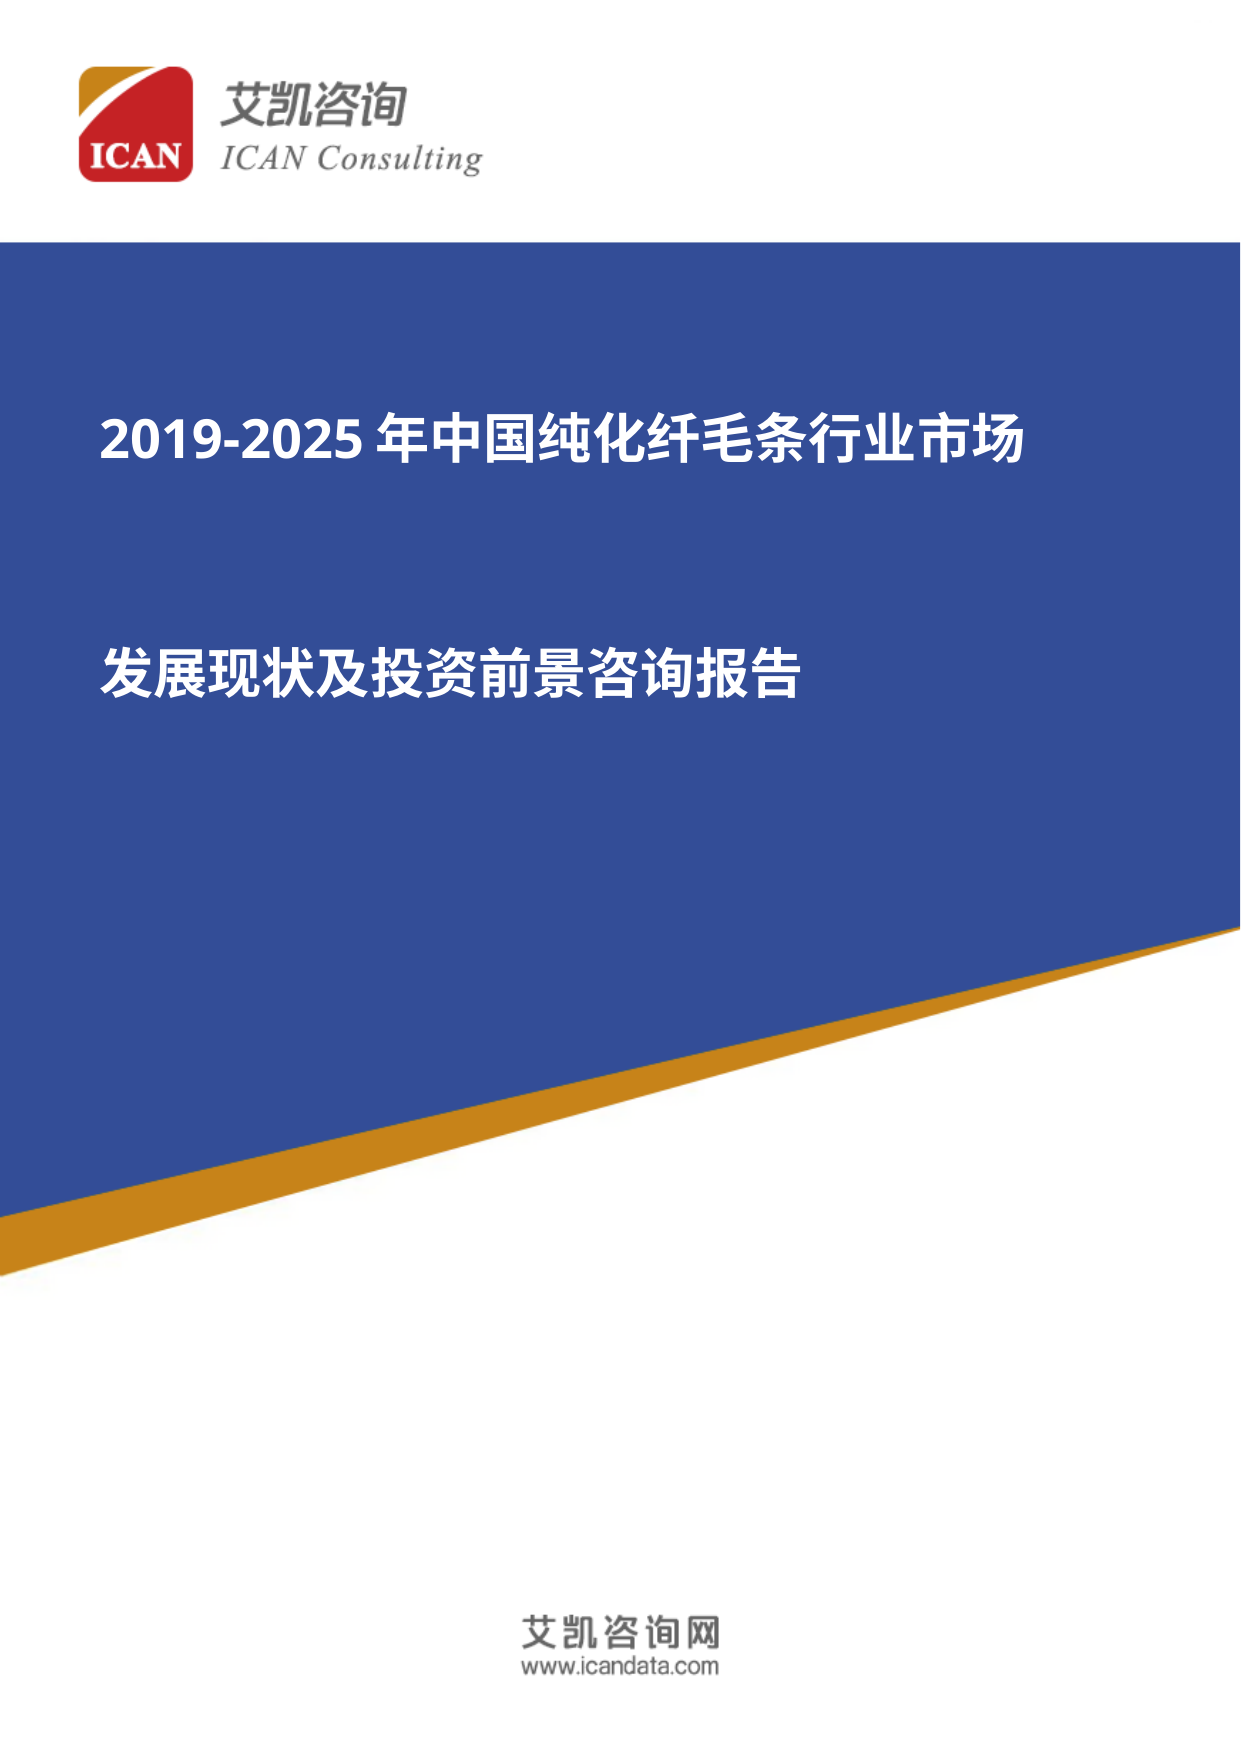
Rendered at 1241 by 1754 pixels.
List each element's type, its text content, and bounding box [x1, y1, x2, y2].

picture [0, 5, 1241, 1754]
subtitle 2019-2025年中国纯化纤毛条行业市场发展现状及投资前景咨询报告 [99, 386, 1053, 718]
